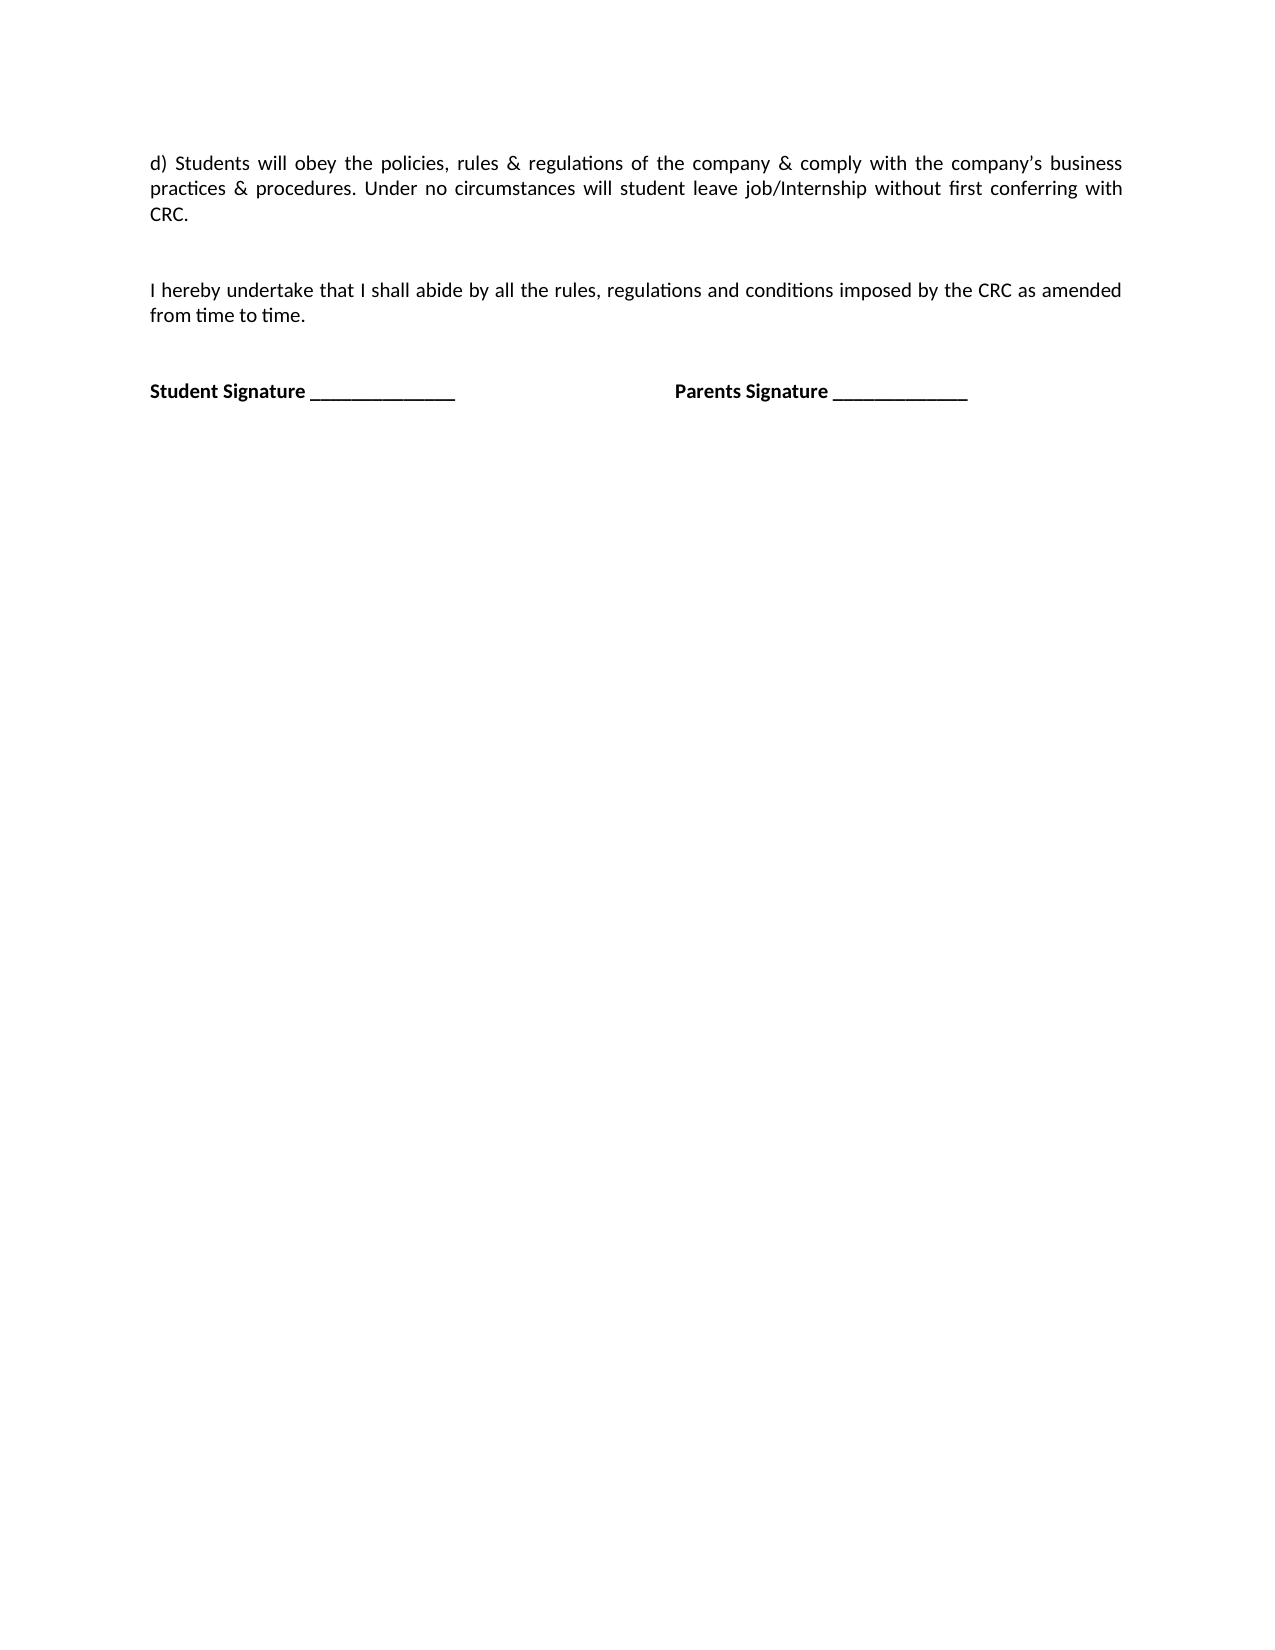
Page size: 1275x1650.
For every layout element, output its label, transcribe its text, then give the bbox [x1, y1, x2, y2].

text I hereby undertake that I shall abide by all the rules, regulations and conditions imposed by the CRC as amended from time to time. [150, 277, 1125, 328]
text d) Students will obey the policies, rules & regulations of the company & comply with the company’s business practices & procedures. Under no circumstances will student leave job/Internship without first conferring with CRC. [150, 150, 1125, 226]
text Student Signature ______________ Parents Signature _____________ [150, 379, 1125, 404]
